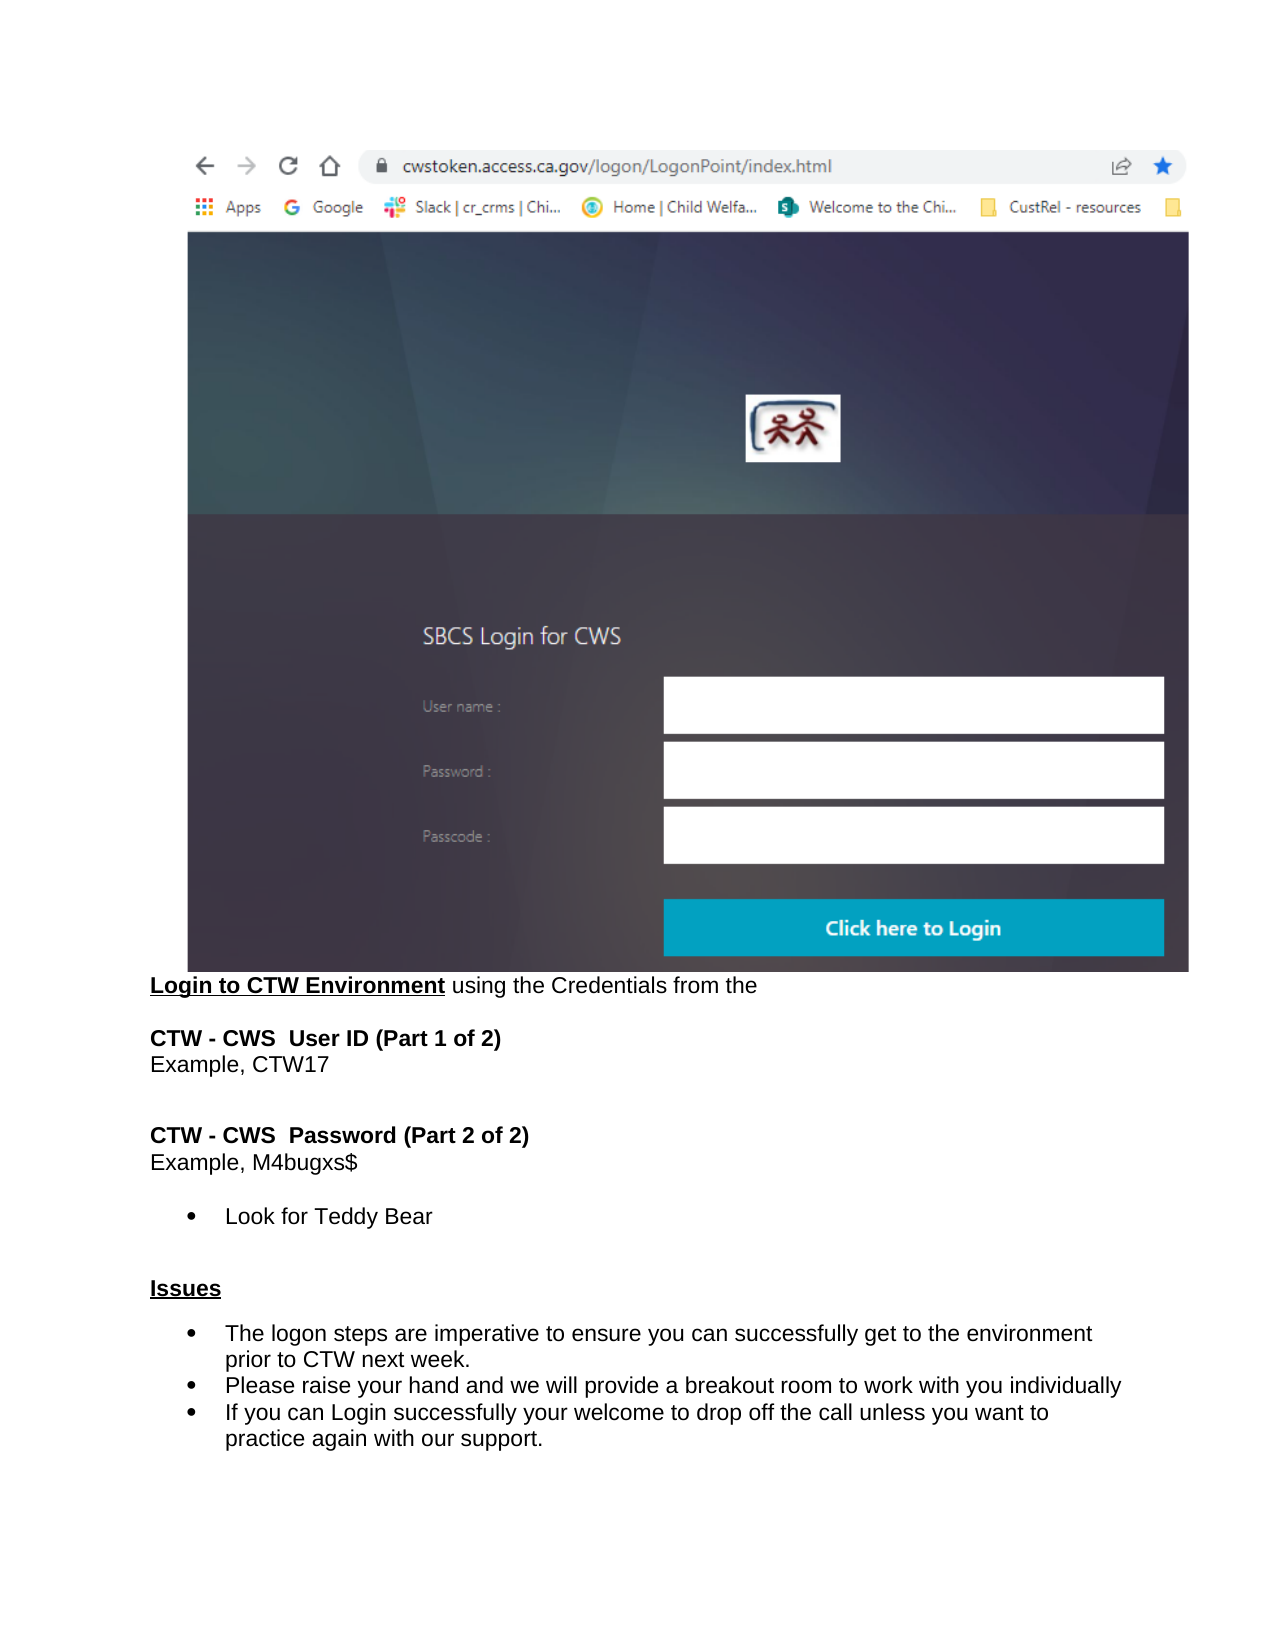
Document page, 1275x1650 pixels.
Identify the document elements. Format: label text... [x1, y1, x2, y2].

text Login to CTW Environment using the Credentials from the [150, 972, 1125, 998]
list Look for Teddy Bear [187, 1203, 1125, 1229]
picture [187, 150, 1189, 972]
text CTW - CWS User ID (Part 1 of 2) [150, 1024, 1125, 1051]
list The logon steps are imperative to ensure you can successfully get to the environment prior to CTW next week. [187, 1320, 1125, 1372]
text Issues [150, 1274, 1125, 1301]
text Example, M4bugxs$ [150, 1149, 1125, 1203]
list Please raise your hand and we will provide a breakout room to work with you individually [187, 1372, 1125, 1399]
text CTW - CWS Password (Part 2 of 2) [150, 1122, 1125, 1149]
text Example, CTW17 [150, 1051, 1125, 1077]
list If you can Login successfully your welcome to drop off the call unless you want to practice again with our support. [187, 1399, 1125, 1451]
